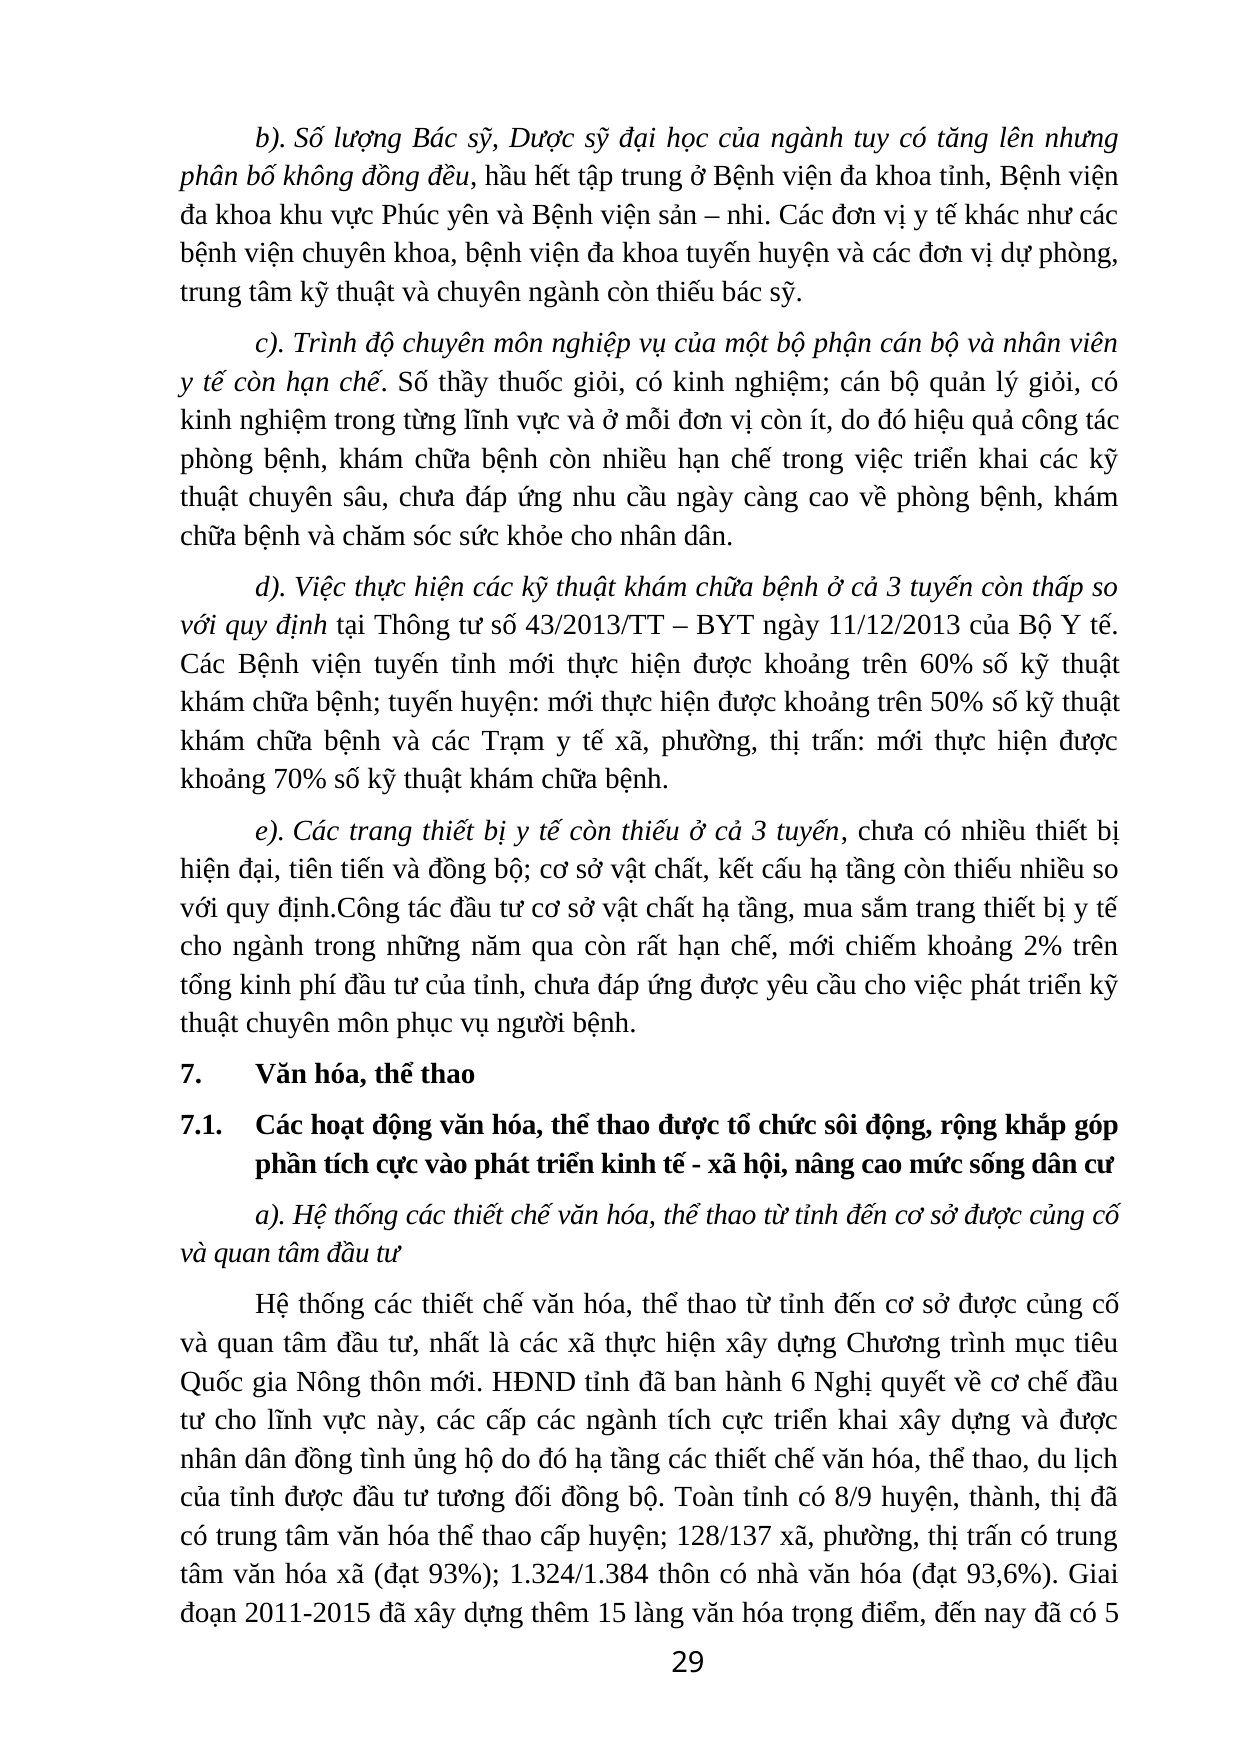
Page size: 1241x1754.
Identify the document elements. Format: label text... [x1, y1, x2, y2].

list Các trang thiết bị y tế còn thiếu ở cả 3 tuyến, chưa có nhiều thiết bị hiện đại, tiên tiến và đồng bộ; cơ sở vật chất, kết cấu hạ tầng còn thiếu nhiều so với quy định.Công tác đầu tư cơ sở vật chất hạ tầng, mua sắm trang thiết bị y tế cho ngành trong những năm qua còn rất hạn chế, mới chiếm khoảng 2% trên tổng kinh phí đầu tư của tỉnh, chưa đáp ứng được yêu cầu cho việc phát triển kỹ thuật chuyên môn phục vụ người bệnh. [180, 813, 1120, 1039]
list Trình độ chuyên môn nghiệp vụ của một bộ phận cán bộ và nhân viên y tế còn hạn chế. Số thầy thuốc giỏi, có kinh nghiệm; cán bộ quản lý giỏi, có kinh nghiệm trong từng lĩnh vực và ở mỗi đơn vị còn ít, do đó hiệu quả công tác phòng bệnh, khám chữa bệnh còn nhiều hạn chế trong việc triển khai các kỹ thuật chuyên sâu, chưa đáp ứng nhu cầu ngày càng cao về phòng bệnh, khám chữa bệnh và chăm sóc sức khỏe cho nhân dân. [180, 325, 1120, 551]
list Hệ thống các thiết chế văn hóa, thể thao từ tỉnh đến cơ sở được củng cố và quan tâm đầu tư [180, 1197, 1120, 1269]
subtitle Các hoạt động văn hóa, thể thao được tổ chức sôi động, rộng khắp góp phần tích cực vào phát triển kinh tế - xã hội, nâng cao mức sống dân cư [180, 1107, 1120, 1179]
list Số lượng Bác sỹ, Dược sỹ đại học của ngành tuy có tăng lên nhưng phân bố không đồng đều, hầu hết tập trung ở Bệnh viện đa khoa tỉnh, Bệnh viện đa khoa khu vực Phúc yên và Bệnh viện sản – nhi. Các đơn vị y tế khác như các bệnh viện chuyên khoa, bệnh viện đa khoa tuyến huyện và các đơn vị dự phòng, trung tâm kỹ thuật và chuyên ngành còn thiếu bác sỹ. [180, 120, 1120, 308]
list Việc thực hiện các kỹ thuật khám chữa bệnh ở cả 3 tuyến còn thấp so với quy định tại Thông tư số 43/2013/TT – BYT ngày 11/12/2013 của Bộ Y tế. Các Bệnh viện tuyến tỉnh mới thực hiện được khoảng trên 60% số kỹ thuật khám chữa bệnh; tuyến huyện: mới thực hiện được khoảng trên 50% số kỹ thuật khám chữa bệnh và các Trạm y tế xã, phường, thị trấn: mới thực hiện được khoảng 70% số kỹ thuật khám chữa bệnh. [180, 569, 1120, 795]
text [180, 1287, 1120, 1628]
subtitle Văn hóa, thể thao [180, 1056, 1120, 1090]
